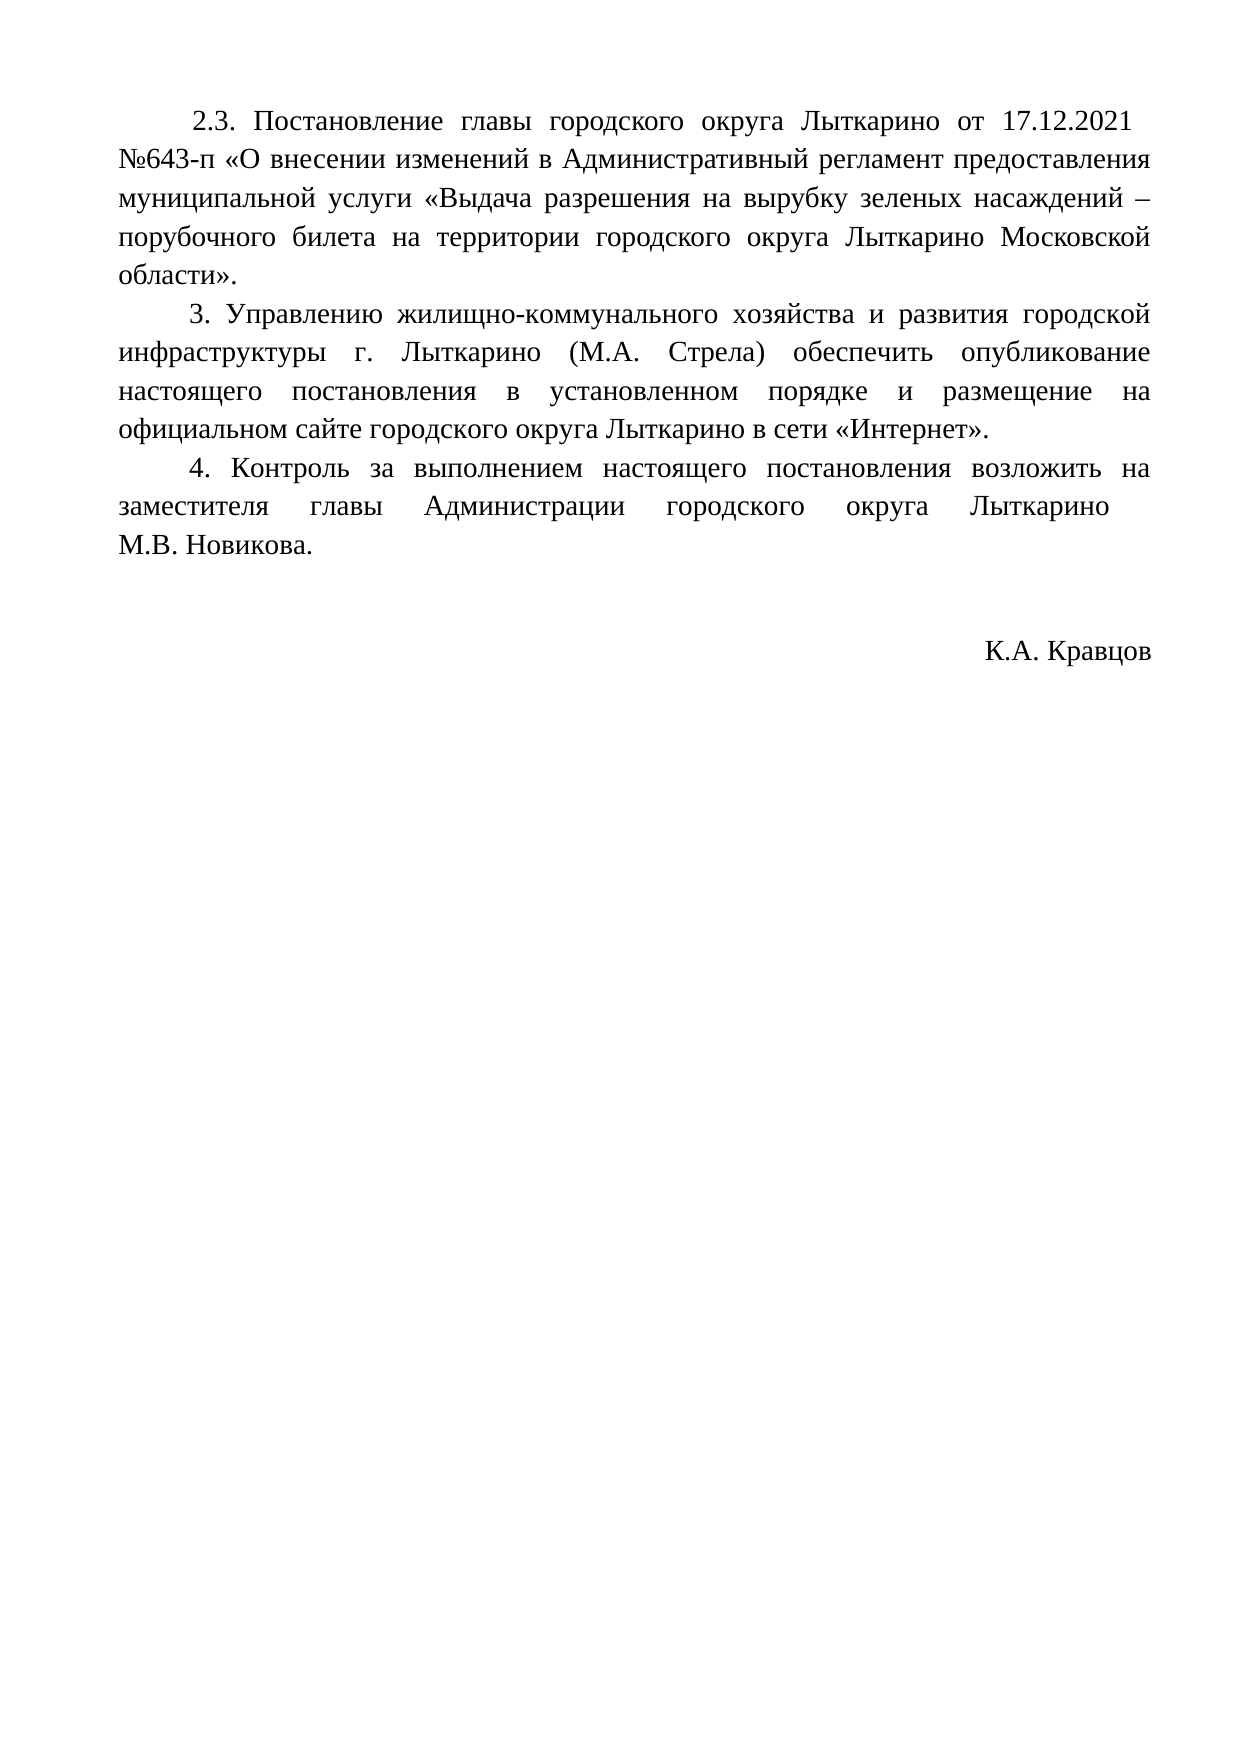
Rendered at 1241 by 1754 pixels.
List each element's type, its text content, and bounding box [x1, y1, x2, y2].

text 3. Управлению жилищно-коммунального хозяйства и развития городской инфраструктуры г. Лыткарино (М.А. Стрела) обеспечить опубликование настоящего постановления в установленном порядке и размещение на официальном сайте городского округа Лыткарино в сети «Интернет». [118, 296, 1152, 445]
text К.А. Кравцов [118, 633, 1152, 666]
text 2.3. Постановление главы городского округа Лыткарино от 17.12.2021 №643-п «О внесении изменений в Административный регламент предоставления муниципальной услуги «Выдача разрешения на вырубку зеленых насаждений – порубочного билета на территории городского округа Лыткарино Московской области». [118, 103, 1152, 291]
text 4. Контроль за выполнением настоящего постановления возложить на заместителя главы Администрации городского округа Лыткарино М.В. Новикова. [118, 450, 1152, 561]
